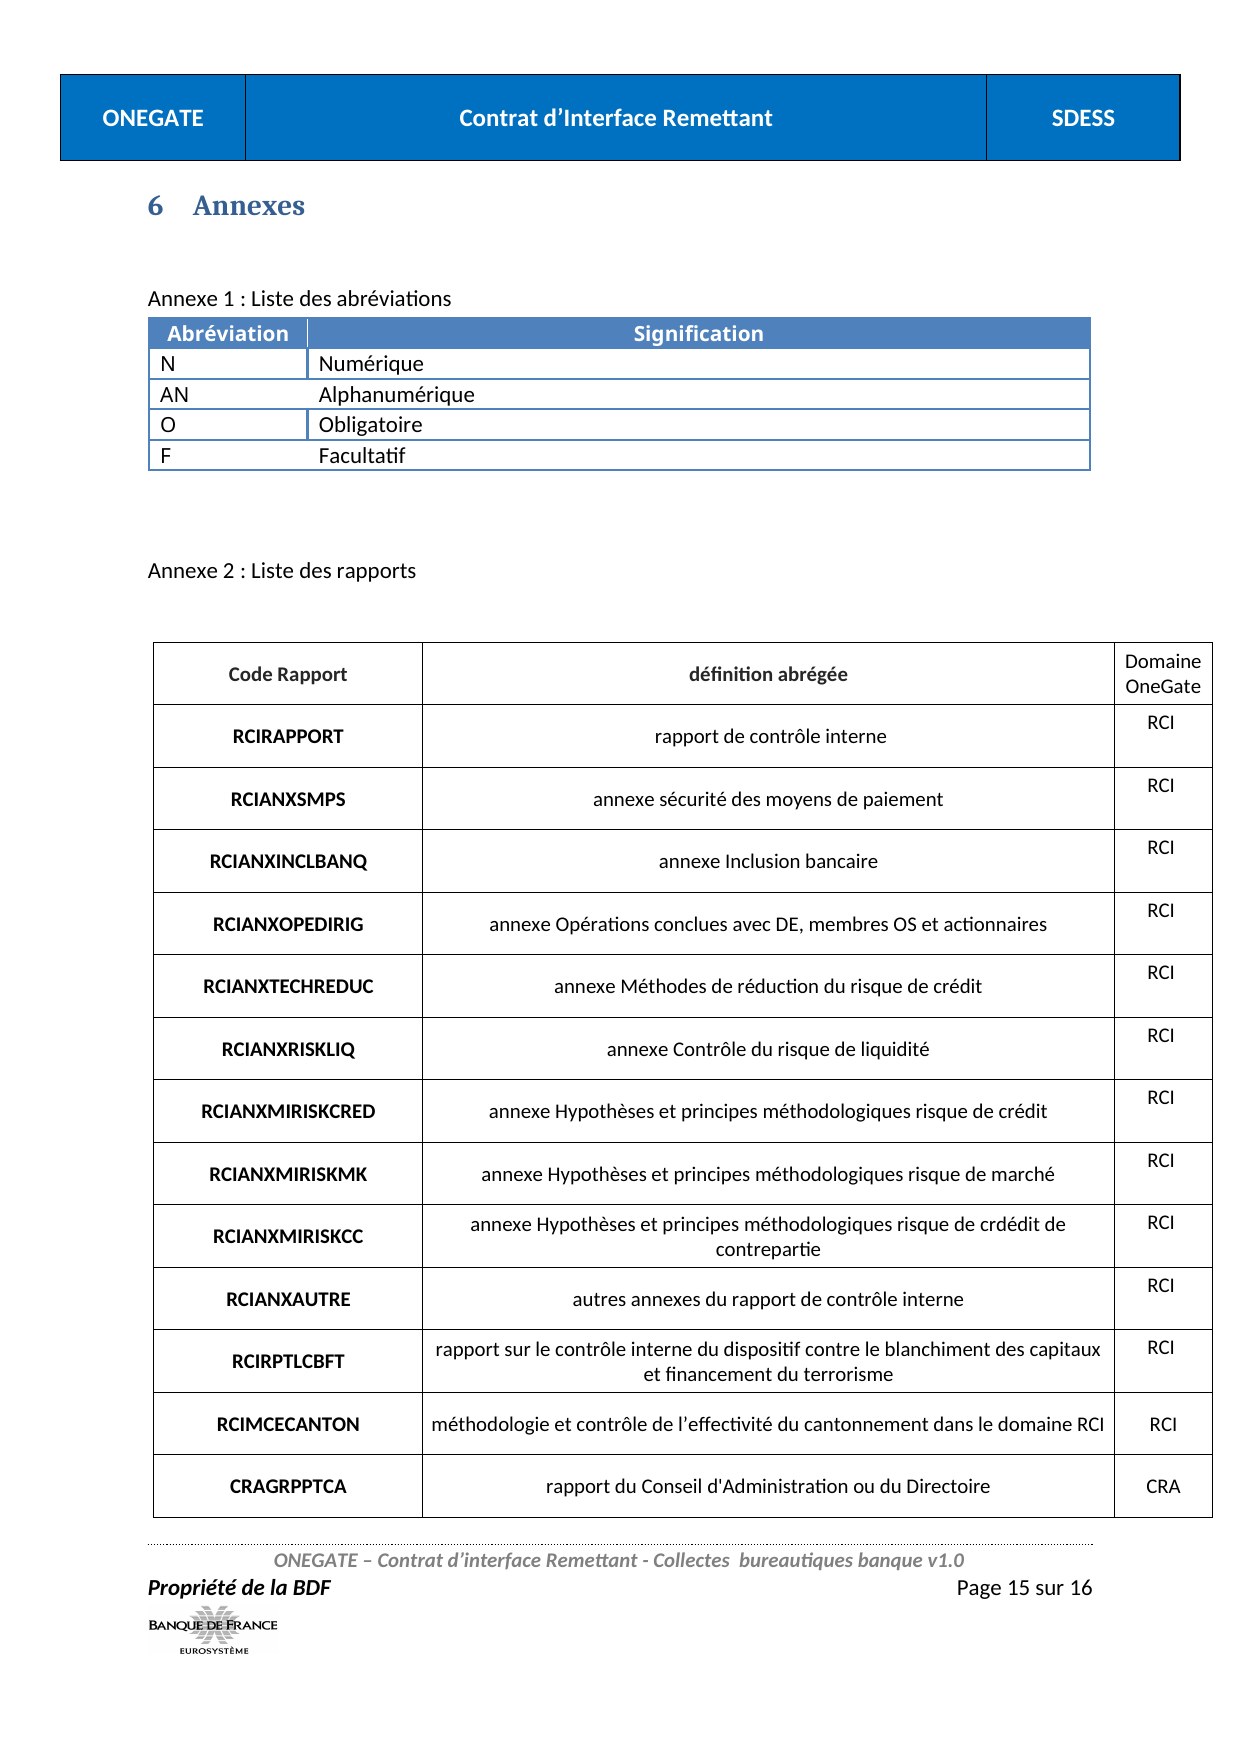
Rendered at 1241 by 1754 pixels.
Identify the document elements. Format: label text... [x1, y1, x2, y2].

table_header Domaine OneGate [1115, 643, 1212, 704]
table_header définition abrégée [423, 643, 1114, 704]
table_cell RCIANXAUTRE [154, 1268, 422, 1329]
table_cell annexe sécurité des moyens de paiement [423, 768, 1114, 829]
table_cell annexe Inclusion bancaire [423, 830, 1114, 892]
table_cell RCIRPTLCBFT [154, 1330, 422, 1392]
table_cell RCI [1115, 1018, 1212, 1079]
table_header Code Rapport [154, 643, 422, 704]
table_cell annexe Hypothèses et principes méthodologiques risque de crdédit de contrepartie [423, 1205, 1114, 1267]
table_cell RCIANXMIRISKCC [154, 1205, 422, 1267]
table_cell RCI [1115, 1330, 1212, 1392]
table_cell Numérique [309, 349, 1089, 378]
table_cell rapport du Conseil d'Administration ou du Directoire [423, 1455, 1114, 1517]
table_cell RCI [1115, 1080, 1212, 1142]
table_cell annexe Hypothèses et principes méthodologiques risque de crédit [423, 1080, 1114, 1142]
table_cell rapport de contrôle interne [423, 705, 1114, 767]
table_cell RCI [1115, 705, 1212, 767]
table_cell Obligatoire [309, 410, 1089, 439]
table_cell RCI [1115, 768, 1212, 829]
table_cell RCI [1115, 1268, 1212, 1329]
table_cell RCIANXMIRISKMK [154, 1143, 422, 1204]
table_cell RCI [1115, 1205, 1212, 1267]
text Annexe 1 : Liste des abréviations [148, 284, 1093, 313]
table_cell RCIANXOPEDIRIG [154, 893, 422, 954]
table_cell O [150, 410, 306, 439]
table_cell Alphanumérique [308, 380, 1089, 408]
table_cell RCIANXMIRISKCRED [154, 1080, 422, 1142]
table_cell RCI [1115, 955, 1212, 1017]
table_cell F [150, 441, 307, 469]
picture [147, 1604, 279, 1654]
table_cell RCIMCECANTON [154, 1393, 422, 1454]
table_cell RCI [1115, 1143, 1212, 1204]
table_header Signification [308, 319, 1089, 347]
table_cell annexe Méthodes de réduction du risque de crédit [423, 955, 1114, 1017]
table_cell RCI [1115, 893, 1212, 954]
table_cell rapport sur le contrôle interne du dispositif contre le blanchiment des capitaux et financement du terrorisme [423, 1330, 1114, 1392]
table_cell CRA [1115, 1455, 1212, 1517]
table_cell RCI [1115, 830, 1212, 892]
table_cell AN [150, 380, 307, 408]
table_cell RCI [1115, 1393, 1212, 1454]
table_header Abréviation [150, 319, 307, 347]
table_cell CRAGRPPTCA [154, 1455, 422, 1517]
subtitle Annexes [148, 189, 1093, 222]
text Annexe 2 : Liste des rapports [148, 557, 1093, 585]
table_cell RCIANXTECHREDUC [154, 955, 422, 1017]
table_cell N [150, 349, 306, 378]
table_cell RCIANXINCLBANQ [154, 830, 422, 892]
table_cell autres annexes du rapport de contrôle interne [423, 1268, 1114, 1329]
table_cell annexe Opérations conclues avec DE, membres OS et actionnaires [423, 893, 1114, 954]
table_cell méthodologie et contrôle de l’effectivité du cantonnement dans le domaine RCI [423, 1393, 1114, 1454]
table_cell RCIANXSMPS [154, 768, 422, 829]
table_cell RCIRAPPORT [154, 705, 422, 767]
table_cell RCIANXRISKLIQ [154, 1018, 422, 1079]
table_cell annexe Hypothèses et principes méthodologiques risque de marché [423, 1143, 1114, 1204]
table_cell annexe Contrôle du risque de liquidité [423, 1018, 1114, 1079]
table_cell Facultatif [308, 441, 1089, 469]
